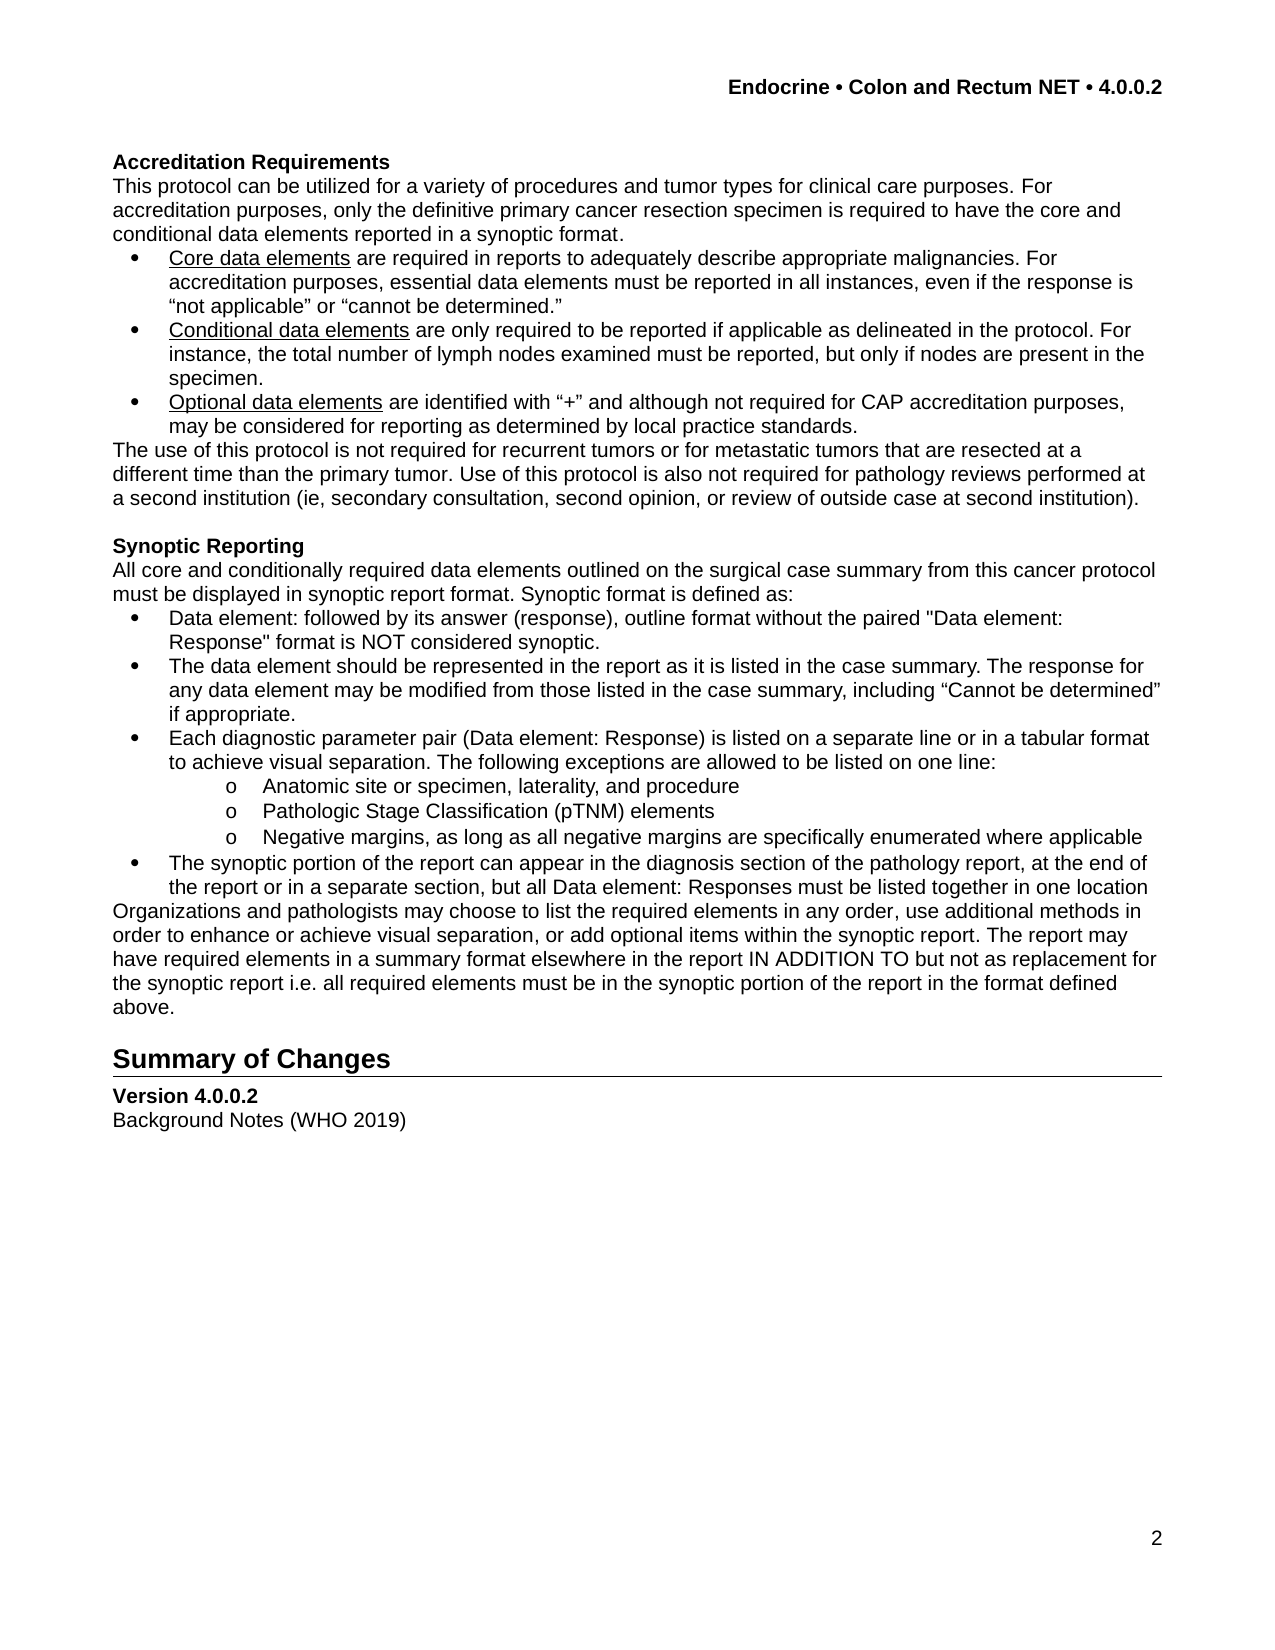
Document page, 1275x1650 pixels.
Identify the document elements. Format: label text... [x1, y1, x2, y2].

text This protocol can be utilized for a variety of procedures and tumor types for clinical care purposes. For accreditation purposes, only the definitive primary cancer resection specimen is required to have the core and conditional data elements reported in a synoptic format. [112, 174, 1162, 246]
list Each diagnostic parameter pair (Data element: Response) is listed on a separate line or in a tabular format to achieve visual separation. The following exceptions are allowed to be listed on one line: [131, 726, 1162, 773]
text Version 4.0.0.2 [112, 1083, 1162, 1107]
list Conditional data elements are only required to be reported if applicable as delineated in the protocol. For instance, the total number of lymph nodes examined must be reported, but only if nodes are present in the specimen. [131, 318, 1162, 390]
list The data element should be represented in the report as it is listed in the case summary. The response for any data element may be modified from those listed in the case summary, including “Cannot be determined” if appropriate. [131, 653, 1162, 726]
list Core data elements are required in reports to adequately describe appropriate malignancies. For accreditation purposes, essential data elements must be reported in all instances, even if the response is “not applicable” or “cannot be determined.” [131, 246, 1162, 318]
list Negative margins, as long as all negative margins are specifically enumerated where applicable [225, 825, 1162, 851]
list Anatomic site or specimen, laterality, and procedure [225, 773, 1162, 799]
text Summary of Changes [112, 1043, 1162, 1077]
text Background Notes (WHO 2019) [112, 1107, 1162, 1131]
text Synoptic Reporting [112, 534, 1162, 558]
text The use of this protocol is not required for recurrent tumors or for metastatic tumors that are resected at a different time than the primary tumor. Use of this protocol is also not required for pathology reviews performed at a second institution (ie, secondary consultation, second opinion, or review of outside case at second institution). [112, 438, 1162, 510]
list The synoptic portion of the report can appear in the diagnosis section of the pathology report, at the end of the report or in a separate section, but all Data element: Responses must be listed together in one location [131, 851, 1162, 899]
list Pathologic Stage Classification (pTNM) elements [225, 799, 1162, 825]
text All core and conditionally required data elements outlined on the surgical case summary from this cancer protocol must be displayed in synoptic report format. Synoptic format is defined as: [112, 558, 1162, 606]
list Optional data elements are identified with “+” and although not required for CAP accreditation purposes, may be considered for reporting as determined by local practice standards. [131, 390, 1162, 438]
list Data element: followed by its answer (response), outline format without the paired "Data element: Response" format is NOT considered synoptic. [131, 606, 1162, 653]
text Accreditation Requirements [112, 150, 1162, 174]
text Organizations and pathologists may choose to list the required elements in any order, use additional methods in order to enhance or achieve visual separation, or add optional items within the synoptic report. The report may have required elements in a summary format elsewhere in the report IN ADDITION TO but not as replacement for the synoptic report i.e. all required elements must be in the synoptic portion of the report in the format defined above. [112, 899, 1162, 1019]
